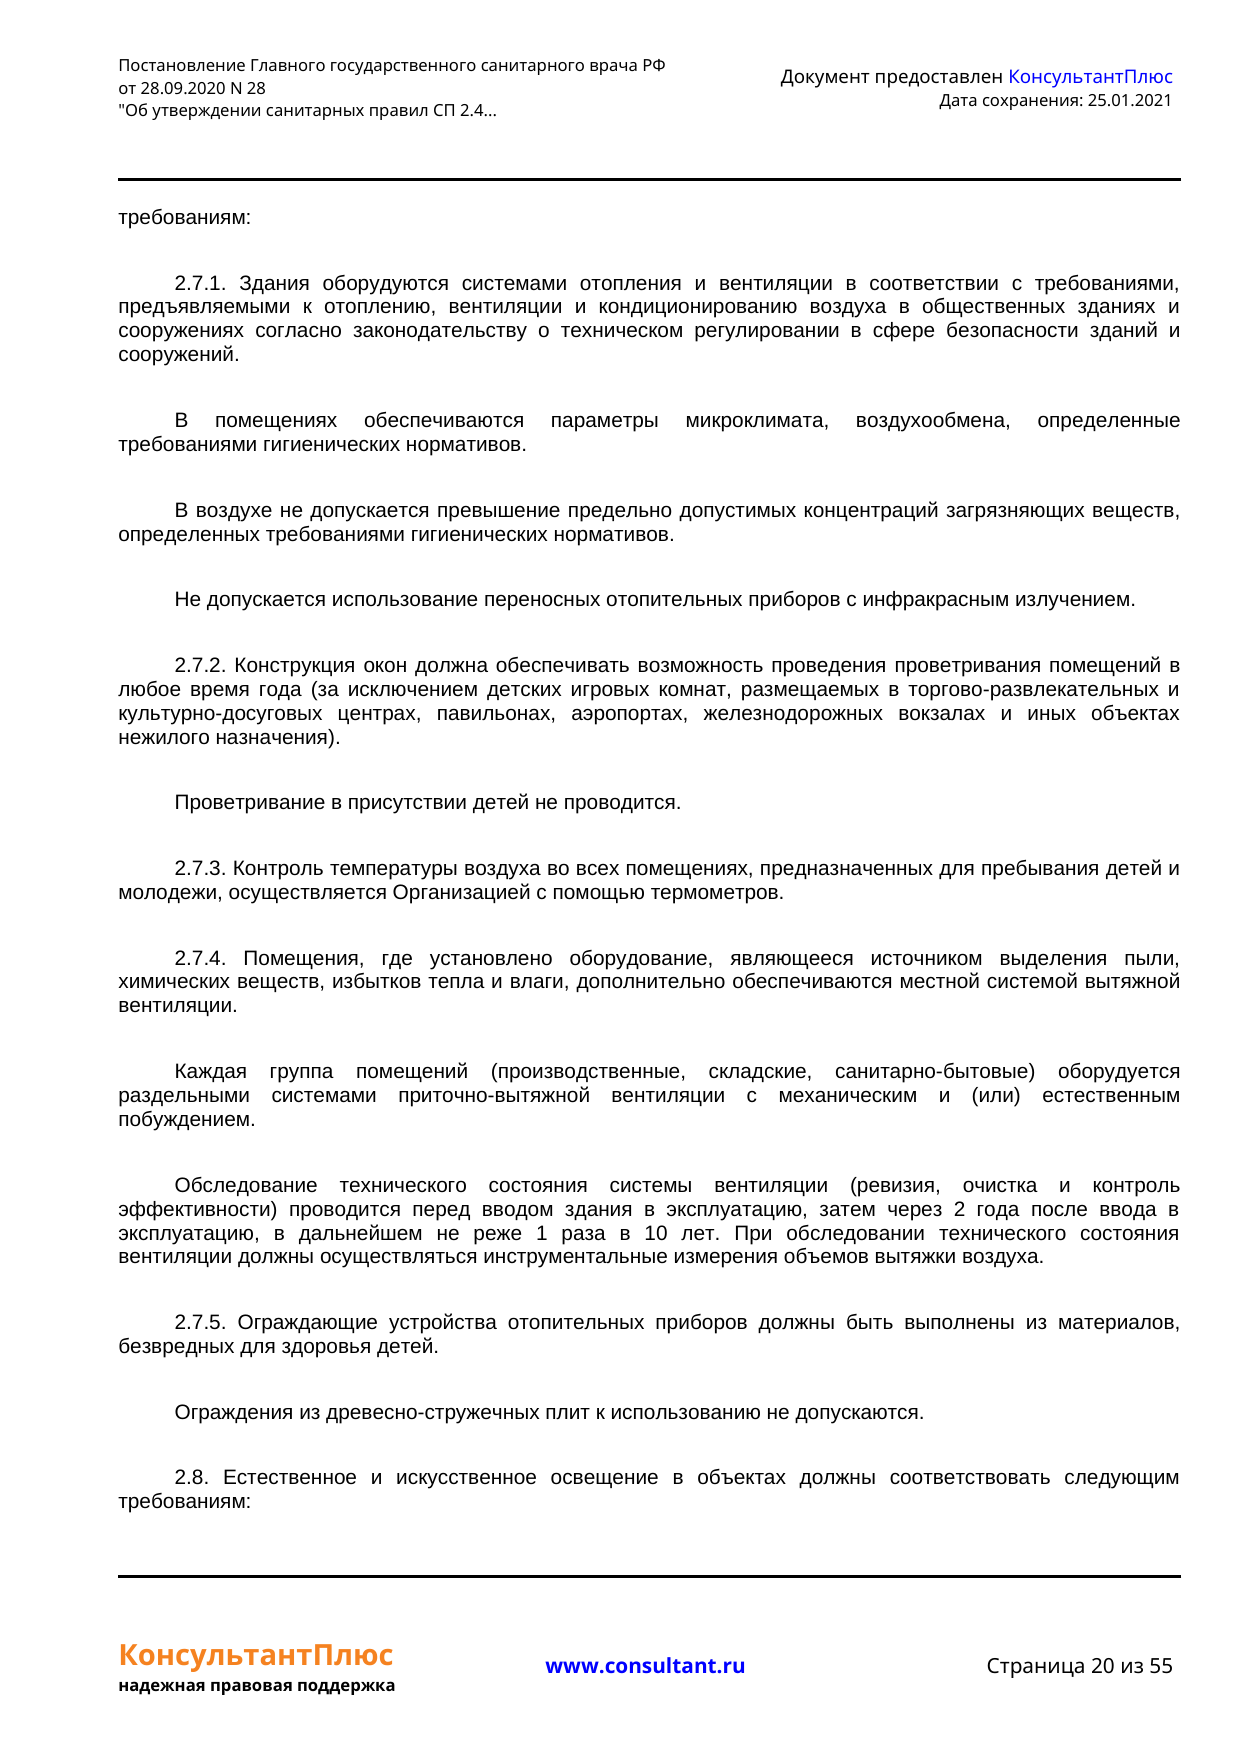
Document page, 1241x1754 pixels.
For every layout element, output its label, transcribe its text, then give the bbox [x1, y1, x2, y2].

text 2.7.1. Здания оборудуются системами отопления и вентиляции в соответствии с требованиями, предъявляемыми к отоплению, вентиляции и кондиционированию воздуха в общественных зданиях и сооружениях согласно законодательству о техническом регулировании в сфере безопасности зданий и сооружений. [118, 270, 1181, 366]
text 2.7.3. Контроль температуры воздуха во всех помещениях, предназначенных для пребывания детей и молодежи, осуществляется Организацией с помощью термометров. [118, 856, 1181, 904]
text 2.7.2. Конструкция окон должна обеспечивать возможность проведения проветривания помещений в любое время года (за исключением детских игровых комнат, размещаемых в торгово-развлекательных и культурно-досуговых центрах, павильонах, аэропортах, железнодорожных вокзалах и иных объектах нежилого назначения). [118, 653, 1181, 748]
text Обследование технического состояния системы вентиляции (ревизия, очистка и контроль эффективности) проводится перед вводом здания в эксплуатацию, затем через 2 года после ввода в эксплуатацию, в дальнейшем не реже 1 раза в 10 лет. При обследовании технического состояния вентиляции должны осуществляться инструментальные измерения объемов вытяжки воздуха. [118, 1172, 1181, 1268]
text Проветривание в присутствии детей не проводится. [118, 790, 1181, 814]
text Ограждения из древесно-стружечных плит к использованию не допускаются. [118, 1399, 1181, 1423]
text Не допускается использование переносных отопительных приборов с инфракрасным излучением. [118, 587, 1181, 611]
text Каждая группа помещений (производственные, складские, санитарно-бытовые) оборудуется раздельными системами приточно-вытяжной вентиляции с механическим и (или) естественным побуждением. [118, 1059, 1181, 1131]
text 2.7.4. Помещения, где установлено оборудование, являющееся источником выделения пыли, химических веществ, избытков тепла и влаги, дополнительно обеспечиваются местной системой вытяжной вентиляции. [118, 945, 1181, 1017]
text В помещениях обеспечиваются параметры микроклимата, воздухообмена, определенные требованиями гигиенических нормативов. [118, 408, 1181, 456]
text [118, 205, 1181, 229]
text 2.8. Естественное и искусственное освещение в объектах должны соответствовать следующим требованиям: [118, 1465, 1181, 1513]
text 2.7.5. Ограждающие устройства отопительных приборов должны быть выполнены из материалов, безвредных для здоровья детей. [118, 1310, 1181, 1358]
text В воздухе не допускается превышение предельно допустимых концентраций загрязняющих веществ, определенных требованиями гигиенических нормативов. [118, 497, 1181, 545]
